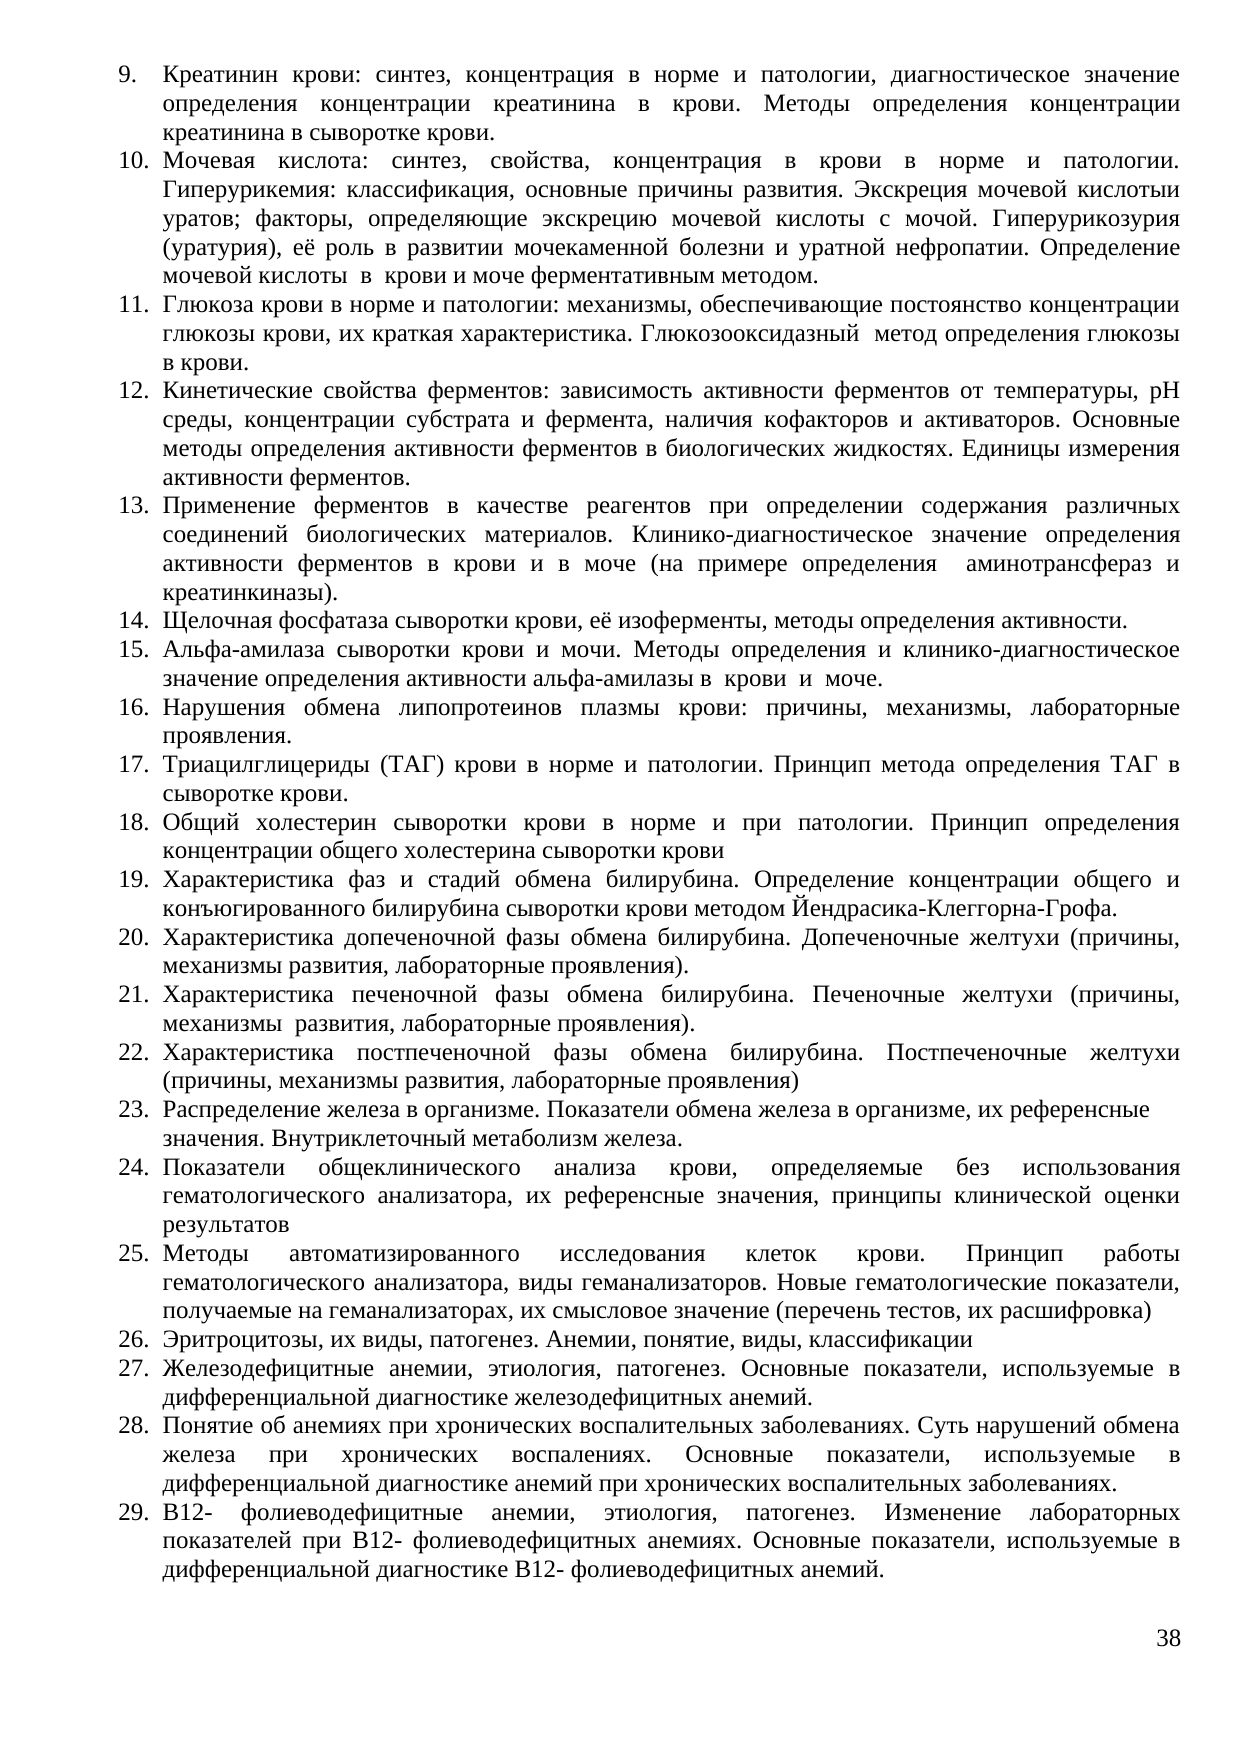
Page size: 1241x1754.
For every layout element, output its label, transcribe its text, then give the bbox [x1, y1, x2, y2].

list Щелочная фосфатаза сыворотки крови, её изоферменты, методы определения активности. [118, 605, 1181, 634]
list Нарушения обмена липопротеинов плазмы крови: причины, механизмы, лабораторные проявления. [118, 692, 1181, 749]
list Характеристика печеночной фазы обмена билирубина. Печеночные желтухи (причины, механизмы развития, лабораторные проявления). [118, 979, 1181, 1037]
list Понятие об анемиях при хронических воспалительных заболеваниях. Суть нарушений обмена железа при хронических воспалениях. Основные показатели, используемые в дифференциальной диагностике анемий при хронических воспалительных заболеваниях. [118, 1410, 1181, 1497]
list Кинетические свойства ферментов: зависимость активности ферментов от температуры, рН среды, концентрации субстрата и фермента, наличия кофакторов и активаторов. Основные методы определения активности ферментов в биологических жидкостях. Единицы измерения активности ферментов. [118, 375, 1181, 490]
list Эритроцитозы, их виды, патогенез. Анемии, понятие, виды, классификации [118, 1324, 1181, 1353]
list В12- фолиеводефицитные анемии, этиология, патогенез. Изменение лабораторных показателей при В12- фолиеводефицитных анемиях. Основные показатели, используемые в дифференциальной диагностике В12- фолиеводефицитных анемий. [118, 1497, 1181, 1583]
list Железодефицитные анемии, этиология, патогенез. Основные показатели, используемые в дифференциальной диагностике железодефицитных анемий. [118, 1353, 1181, 1410]
list Показатели общеклинического анализа крови, определяемые без использования гематологического анализатора, их референсные значения, принципы клинической оценки результатов [118, 1152, 1181, 1238]
list Распределение железа в организме. Показатели обмена железа в организме, их референсные значения. Внутриклеточный метаболизм железа. [118, 1094, 1181, 1152]
list Триацилглицериды (ТАГ) крови в норме и патологии. Принцип метода определения ТАГ в сыворотке крови. [118, 749, 1181, 807]
list Глюкоза крови в норме и патологии: механизмы, обеспечивающие постоянство концентрации глюкозы крови, их краткая характеристика. Глюкозооксидазный метод определения глюкозы в крови. [118, 289, 1181, 375]
list Альфа-амилаза сыворотки крови и мочи. Методы определения и клинико-диагностическое значение определения активности альфа-амилазы в крови и моче. [118, 634, 1181, 692]
list Применение ферментов в качестве реагентов при определении содержания различных соединений биологических материалов. Клинико-диагностическое значение определения активности ферментов в крови и в моче (на примере определения аминотрансфераз и креатинкиназы). [118, 490, 1181, 605]
list Мочевая кислота: синтез, свойства, концентрация в крови в норме и патологии. Гиперурикемия: классификация, основные причины развития. Экскреция мочевой кислотыи уратов; факторы, определяющие экскрецию мочевой кислоты с мочой. Гиперурикозурия (уратурия), её роль в развитии мочекаменной болезни и уратной нефропатии. Определение мочевой кислоты в крови и моче ферментативным методом. [118, 145, 1181, 289]
list Характеристика допеченочной фазы обмена билирубина. Допеченочные желтухи (причины, механизмы развития, лабораторные проявления). [118, 922, 1181, 979]
list Характеристика фаз и стадий обмена билирубина. Определение концентрации общего и конъюгированного билирубина сыворотки крови методом Йендрасика-Клеггорна-Грофа. [118, 864, 1181, 922]
list Креатинин крови: синтез, концентрация в норме и патологии, диагностическое значение определения концентрации креатинина в крови. Методы определения концентрации креатинина в сыворотке крови. [118, 59, 1181, 145]
list Характеристика постпеченочной фазы обмена билирубина. Постпеченочные желтухи (причины, механизмы развития, лабораторные проявления) [118, 1037, 1181, 1094]
list Методы автоматизированного исследования клеток крови. Принцип работы гематологического анализатора, виды геманализаторов. Новые гематологические показатели, получаемые на геманализаторах, их смысловое значение (перечень тестов, их расшифровка) [118, 1238, 1181, 1324]
list Общий холестерин сыворотки крови в норме и при патологии. Принцип определения концентрации общего холестерина сыворотки крови [118, 807, 1181, 864]
